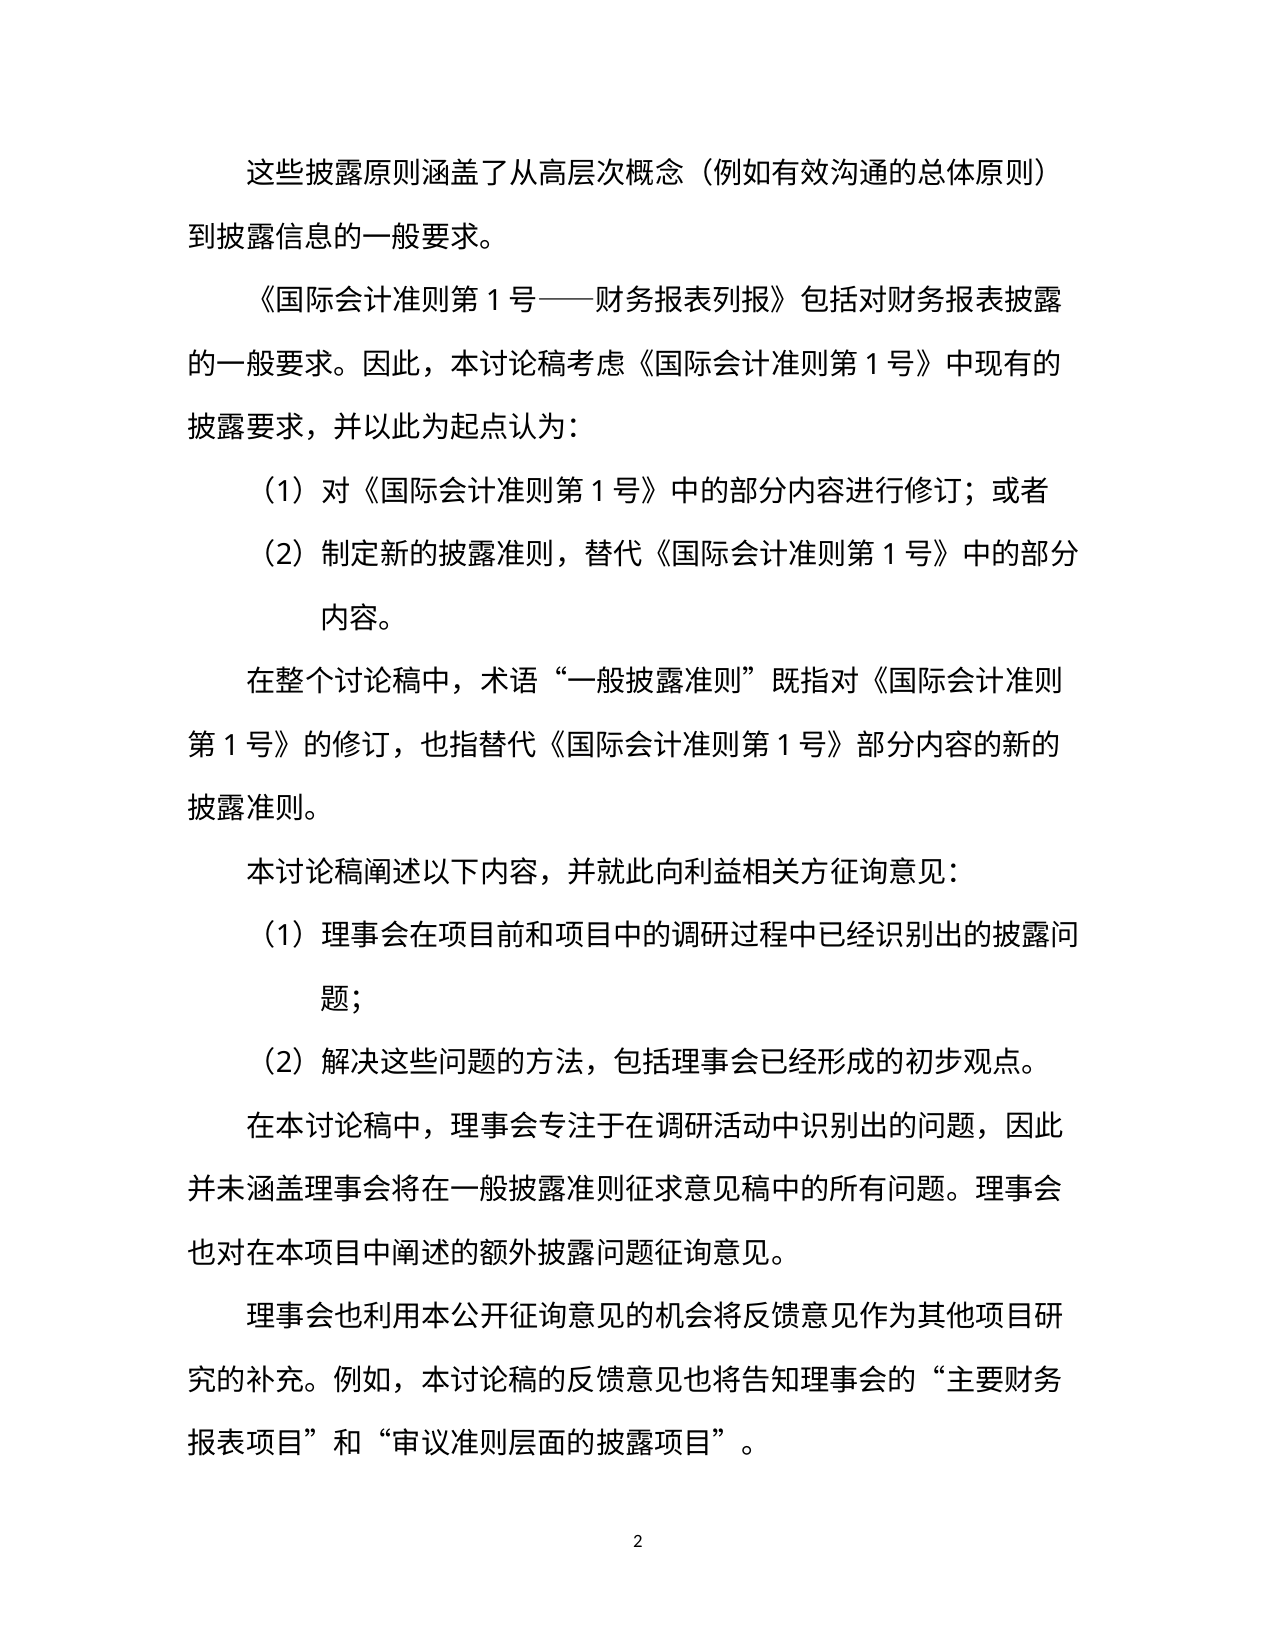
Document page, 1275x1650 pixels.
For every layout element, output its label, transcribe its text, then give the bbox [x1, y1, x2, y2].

text （2）解决这些问题的方法，包括理事会已经形成的初步观点。 [246, 1039, 1087, 1081]
text 本讨论稿阐述以下内容，并就此向利益相关方征询意见： [187, 848, 1087, 891]
text （1）理事会在项目前和项目中的调研过程中已经识别出的披露问题； [246, 912, 1087, 1018]
text （1）对《国际会计准则第1号》中的部分内容进行修订；或者 [246, 467, 1087, 510]
text 《国际会计准则第1号——财务报表列报》包括对财务报表披露的一般要求。因此，本讨论稿考虑《国际会计准则第1号》中现有的披露要求，并以此为起点认为： [187, 277, 1087, 446]
text 这些披露原则涵盖了从高层次概念（例如有效沟通的总体原则）到披露信息的一般要求。 [187, 150, 1087, 256]
text 在整个讨论稿中，术语“一般披露准则”既指对《国际会计准则第1号》的修订，也指替代《国际会计准则第1号》部分内容的新的披露准则。 [187, 658, 1087, 827]
text 在本讨论稿中，理事会专注于在调研活动中识别出的问题，因此并未涵盖理事会将在一般披露准则征求意见稿中的所有问题。理事会也对在本项目中阐述的额外披露问题征询意见。 [187, 1102, 1087, 1271]
text （2）制定新的披露准则，替代《国际会计准则第1号》中的部分内容。 [246, 531, 1087, 637]
text 理事会也利用本公开征询意见的机会将反馈意见作为其他项目研究的补充。例如，本讨论稿的反馈意见也将告知理事会的“主要财务报表项目”和“审议准则层面的披露项目”。 [187, 1293, 1087, 1462]
